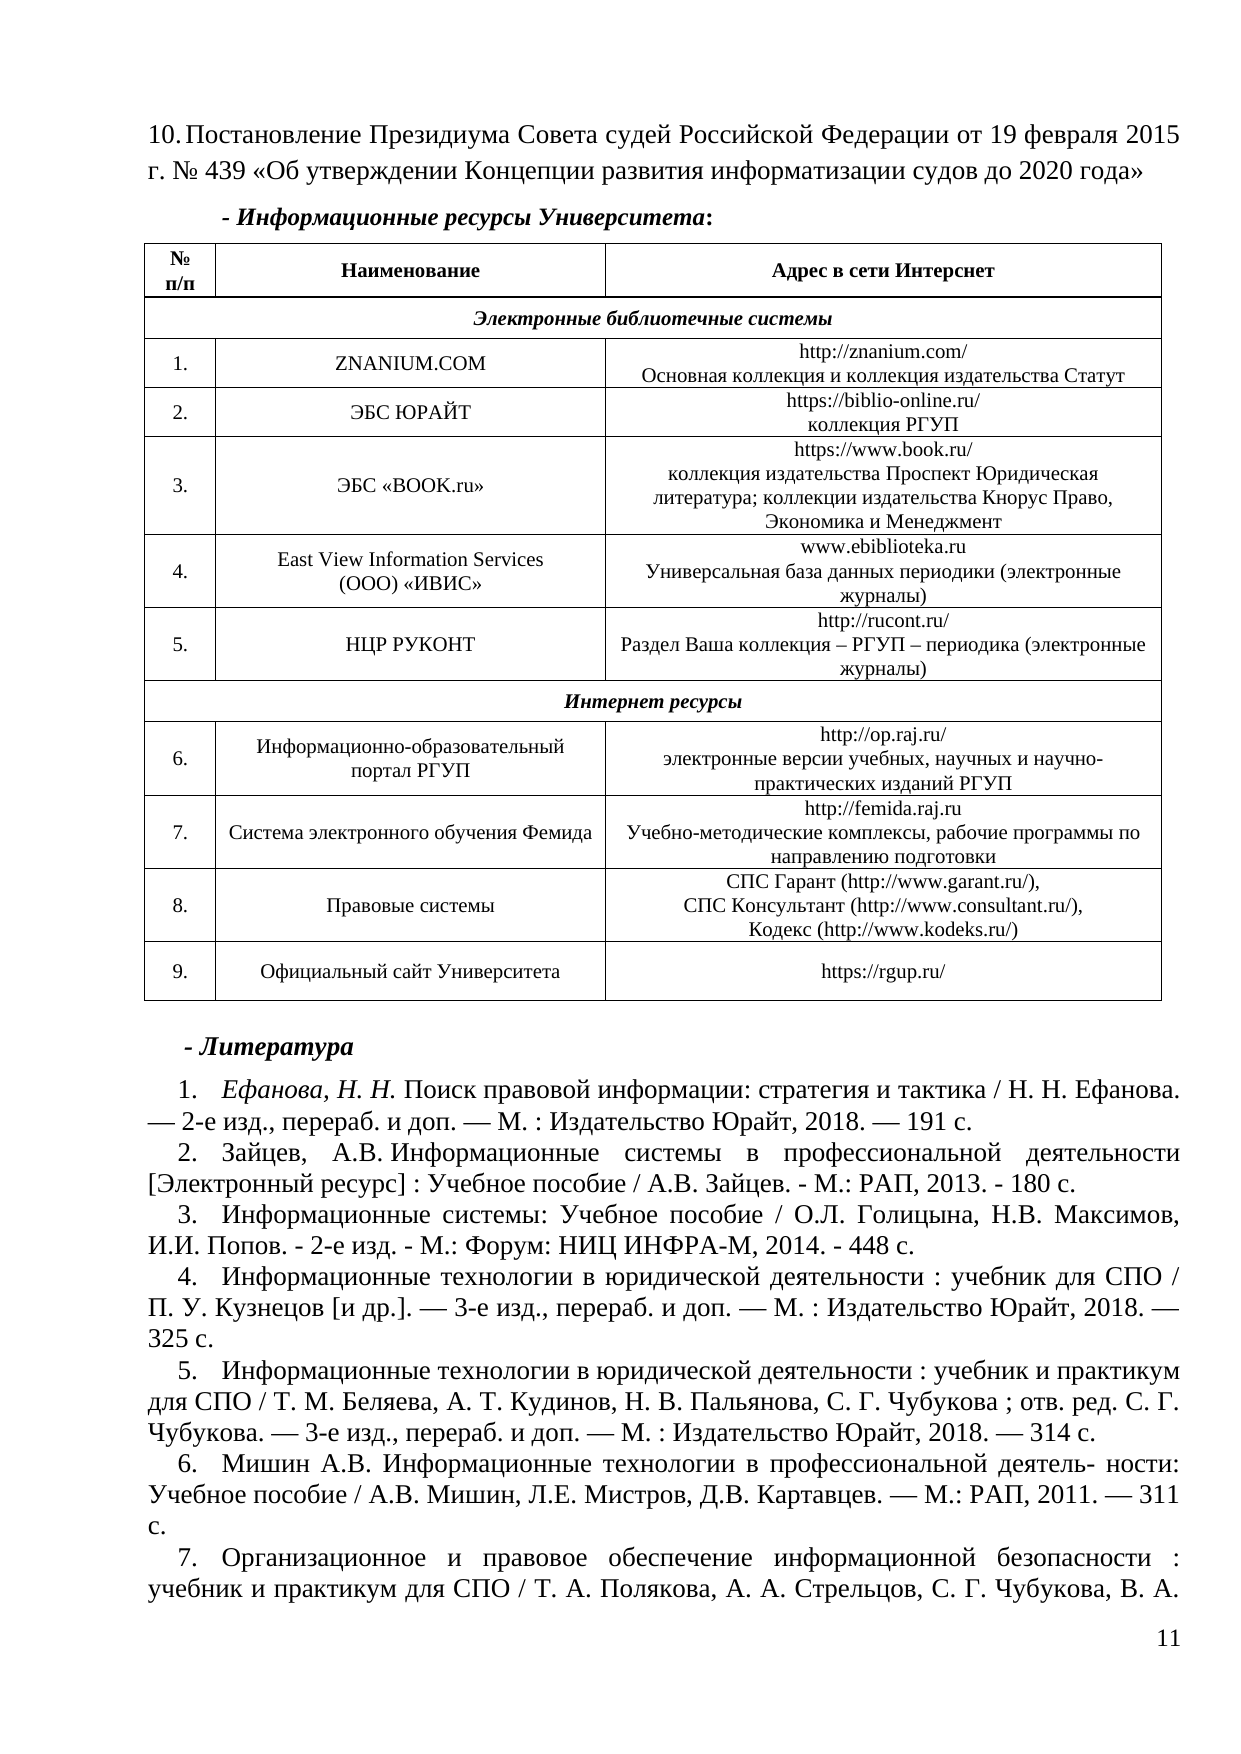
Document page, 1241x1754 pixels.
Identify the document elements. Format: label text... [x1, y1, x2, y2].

table_cell 8. [145, 869, 215, 941]
table_cell Правовые системы [216, 869, 605, 941]
table_cell 2. [145, 388, 215, 436]
list Мишин А.В. Информационные технологии в профессиональной деятель- ности: Учебное пособие / А.В. Мишин, Л.Е. Мистров, Д.В. Картавцев. — М.: РАП, 2011. — 311 с. [148, 1447, 1181, 1541]
table_cell https://www.book.ru/ коллекция издательства Проспект Юридическая литература; коллекции издательства Кнорус Право, Экономика и Менеджмент [606, 437, 1161, 533]
table_cell http://op.raj.ru/ электронные версии учебных, научных и научно-практических изданий РГУП [606, 722, 1161, 794]
table_cell СПС Гарант (http://www.garant.ru/), СПС Консультант (http://www.consultant.ru/), Кодекс (http://www.kodeks.ru/) [606, 869, 1161, 941]
table_cell http://femida.raj.ru Учебно-методические комплексы, рабочие программы по направлению подготовки [606, 796, 1161, 868]
text - Литература [148, 1030, 1181, 1061]
list Информационные системы: Учебное пособие / О.Л. Голицына, Н.В. Максимов, И.И. Попов. - 2-e изд. - М.: Форум: НИЦ ИНФРА-М, 2014. - 448 с. [148, 1198, 1181, 1260]
table_header Наименование [216, 244, 605, 296]
list Ефанова, Н. Н. Поиск правовой информации: стратегия и тактика / Н. Н. Ефанова. — 2-е изд., перераб. и доп. — М. : Издательство Юрайт, 2018. — 191 с. [148, 1073, 1181, 1136]
table_cell 6. [145, 722, 215, 794]
table_cell http://rucont.ru/ Раздел Ваша коллекция – РГУП – периодика (электронные журналы) [606, 608, 1161, 680]
table_cell 1. [145, 339, 215, 387]
table_cell https://biblio-online.ru/ коллекция РГУП [606, 388, 1161, 436]
list Зайцев, А.В. Информационные системы в профессиональной деятельности [Электронный ресурс] : Учебное пособие / А.В. Зайцев. - М.: РАП, 2013. - 180 с. [148, 1136, 1181, 1198]
text - Информационные ресурсы Университета: [148, 202, 1181, 231]
table_cell East View Information Services (ООО) «ИВИС» [216, 535, 605, 607]
table_cell Официальный сайт Университета [216, 942, 605, 1000]
table_cell 3. [145, 437, 215, 533]
list Информационные технологии в юридической деятельности : учебник и практикум для СПО / Т. М. Беляева, А. Т. Кудинов, Н. В. Пальянова, С. Г. Чубукова ; отв. ред. С. Г. Чубукова. — 3-е изд., перераб. и доп. — М. : Издательство Юрайт, 2018. — 314 с. [148, 1354, 1181, 1447]
table_header Адрес в сети Интерснет [606, 244, 1161, 296]
table_cell http://znanium.com/ Основная коллекция и коллекция издательства Статут [606, 339, 1161, 387]
table_cell www.ebiblioteka.ru Универсальная база данных периодики (электронные журналы) [606, 535, 1161, 607]
table_cell НЦР РУКОНТ [216, 608, 605, 680]
table_cell Электронные библиотечные системы [145, 298, 1161, 338]
list Информационные технологии в юридической деятельности : учебник для СПО / П. У. Кузнецов [и др.]. — 3-е изд., перераб. и доп. — М. : Издательство Юрайт, 2018. — 325 с. [148, 1260, 1181, 1354]
table_cell Информационно-образовательный портал РГУП [216, 722, 605, 794]
table_cell 5. [145, 608, 215, 680]
table_cell https://rgup.ru/ [606, 942, 1161, 1000]
table_cell ЭБС ЮРАЙТ [216, 388, 605, 436]
table_cell Система электронного обучения Фемида [216, 796, 605, 868]
table_cell 7. [145, 796, 215, 868]
table_cell 4. [145, 535, 215, 607]
list Постановление Президиума Совета судей Российской Федерации от 19 февраля 2015 г. № 439 «Об утверждении Концепции развития информатизации судов до 2020 года» [148, 118, 1181, 185]
table_header № п/п [145, 244, 215, 296]
table_cell Интернет ресурсы [145, 681, 1161, 721]
table_cell ЭБС «BOOK.ru» [216, 437, 605, 533]
table_cell ZNANIUM.COM [216, 339, 605, 387]
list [148, 1541, 1181, 1603]
table_cell 9. [145, 942, 215, 1000]
